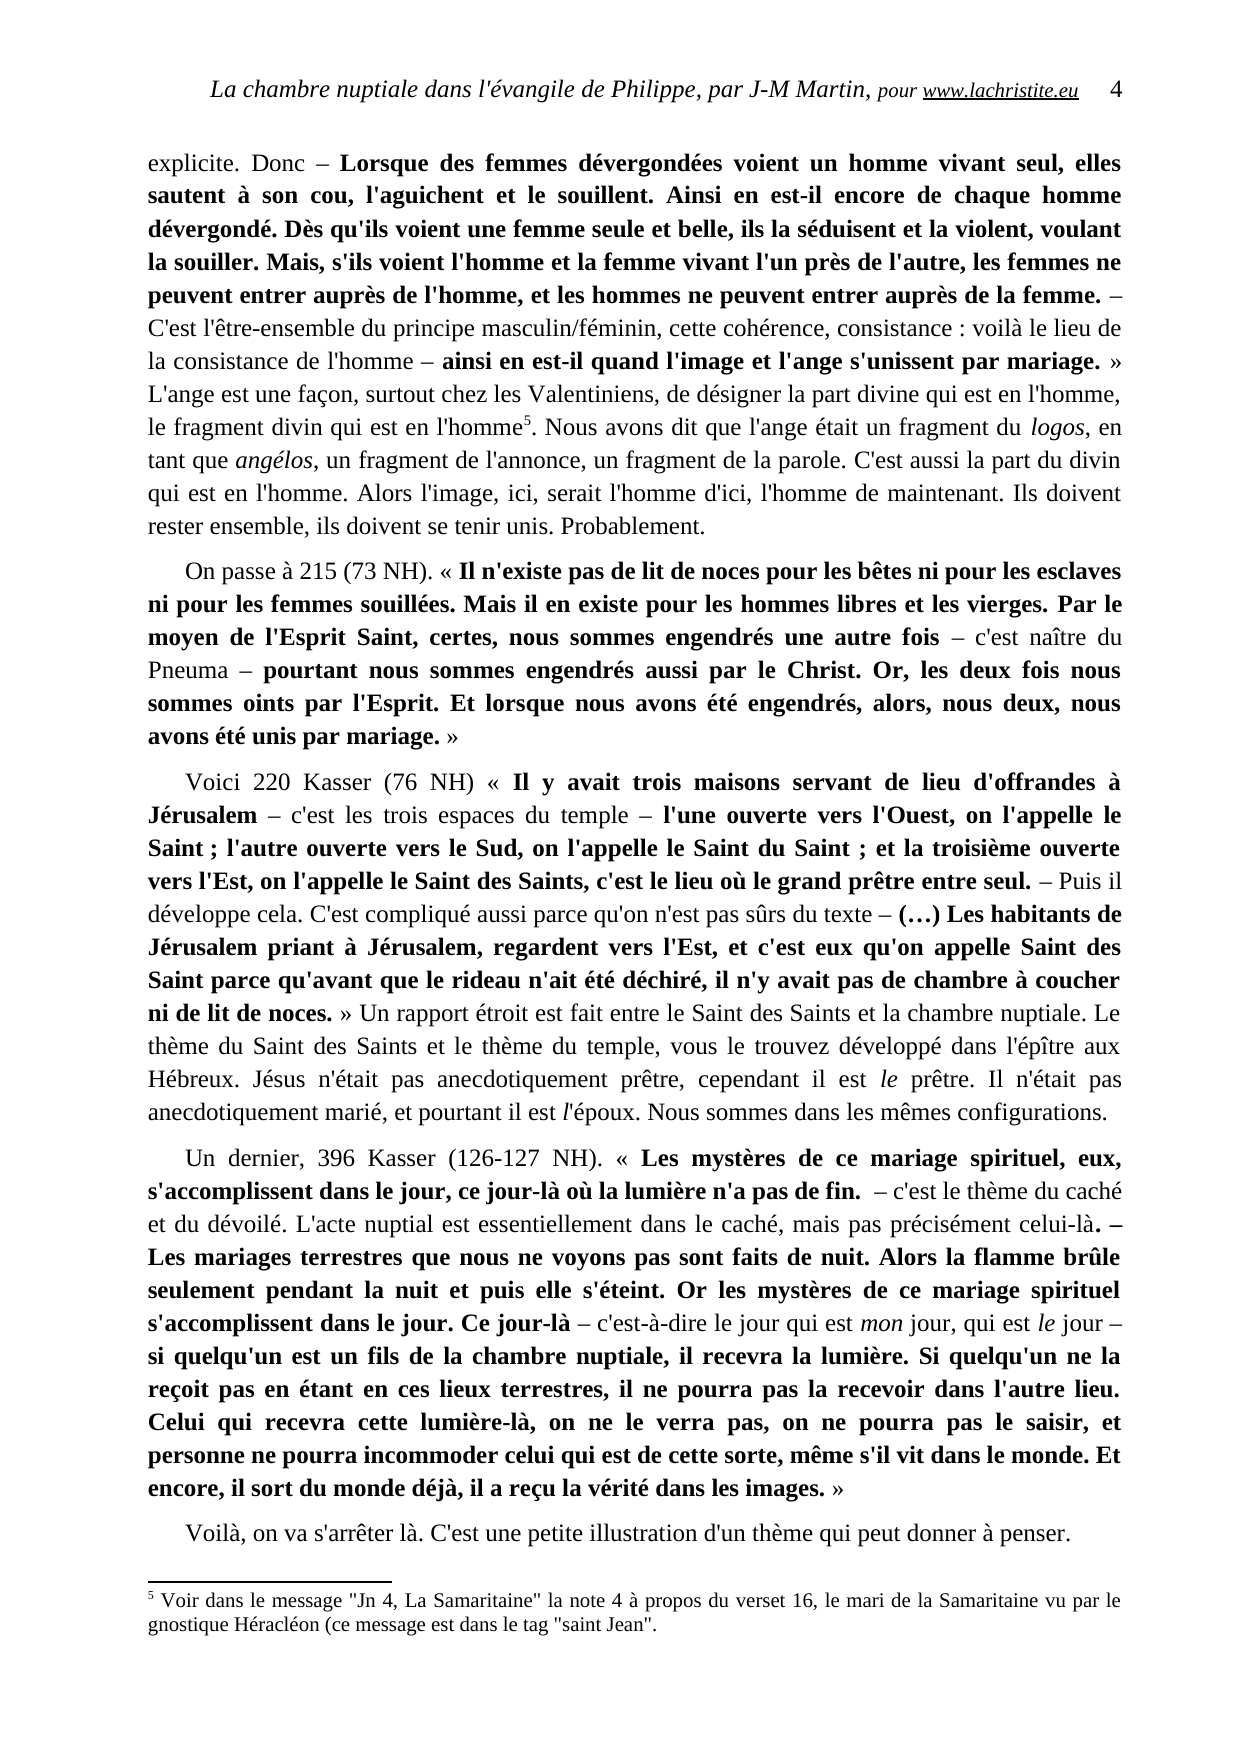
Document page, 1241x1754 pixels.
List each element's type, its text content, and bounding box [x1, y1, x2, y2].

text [148, 148, 1122, 539]
text On passe à 215 (73 NH). « Il n'existe pas de lit de noces pour les bêtes ni pour les esclaves ni pour les femmes souillées. Mais il en existe pour les hommes libres et les vierges. Par le moyen de l'Esprit Saint, certes, nous sommes engendrés une autre fois – c'est naître du Pneuma – pourtant nous sommes engendrés aussi par le Christ. Or, les deux fois nous sommes oints par l'Esprit. Et lorsque nous avons été engendrés, alors, nous deux, nous avons été unis par mariage. » [148, 556, 1122, 750]
text Voilà, on va s'arrêter là. C'est une petite illustration d'un thème qui peut donner à penser. [148, 1518, 1122, 1547]
text Un dernier, 396 Kasser (126-127 NH). « Les mystères de ce mariage spirituel, eux, s'accomplissent dans le jour, ce jour-là où la lumière n'a pas de fin. – c'est le thème du caché et du dévoilé. L'acte nuptial est essentiellement dans le caché, mais pas précisément celui-là. – Les mariages terrestres que nous ne voyons pas sont faits de nuit. Alors la flamme brûle seulement pendant la nuit et puis elle s'éteint. Or les mystères de ce mariage spirituel s'accomplissent dans le jour. Ce jour-là – c'est-à-dire le jour qui est mon jour, qui est le jour – si quelqu'un est un fils de la chambre nuptiale, il recevra la lumière. Si quelqu'un ne la reçoit pas en étant en ces lieux terrestres, il ne pourra pas la recevoir dans l'autre lieu. Celui qui recevra cette lumière-là, on ne le verra pas, on ne pourra pas le saisir, et personne ne pourra incommoder celui qui est de cette sorte, même s'il vit dans le monde. Et encore, il sort du monde déjà, il a reçu la vérité dans les images. » [148, 1143, 1122, 1502]
text Voici 220 Kasser (76 NH) « Il y avait trois maisons servant de lieu d'offrandes à Jérusalem – c'est les trois espaces du temple – l'une ouverte vers l'Ouest, on l'appelle le Saint ; l'autre ouverte vers le Sud, on l'appelle le Saint du Saint ; et la troisième ouverte vers l'Est, on l'appelle le Saint des Saints, c'est le lieu où le grand prêtre entre seul. – Puis il développe cela. C'est compliqué aussi parce qu'on n'est pas sûrs du texte – (…) Les habitants de Jérusalem priant à Jérusalem, regardent vers l'Est, et c'est eux qu'on appelle Saint des Saint parce qu'avant que le rideau n'ait été déchiré, il n'y avait pas de chambre à coucher ni de lit de noces. » Un rapport étroit est fait entre le Saint des Saints et la chambre nuptiale. Le thème du Saint des Saints et le thème du temple, vous le trouvez développé dans l'épître aux Hébreux. Jésus n'était pas anecdotiquement prêtre, cependant il est le prêtre. Il n'était pas anecdotiquement marié, et pourtant il est l'époux. Nous sommes dans les mêmes configurations. [148, 767, 1122, 1126]
